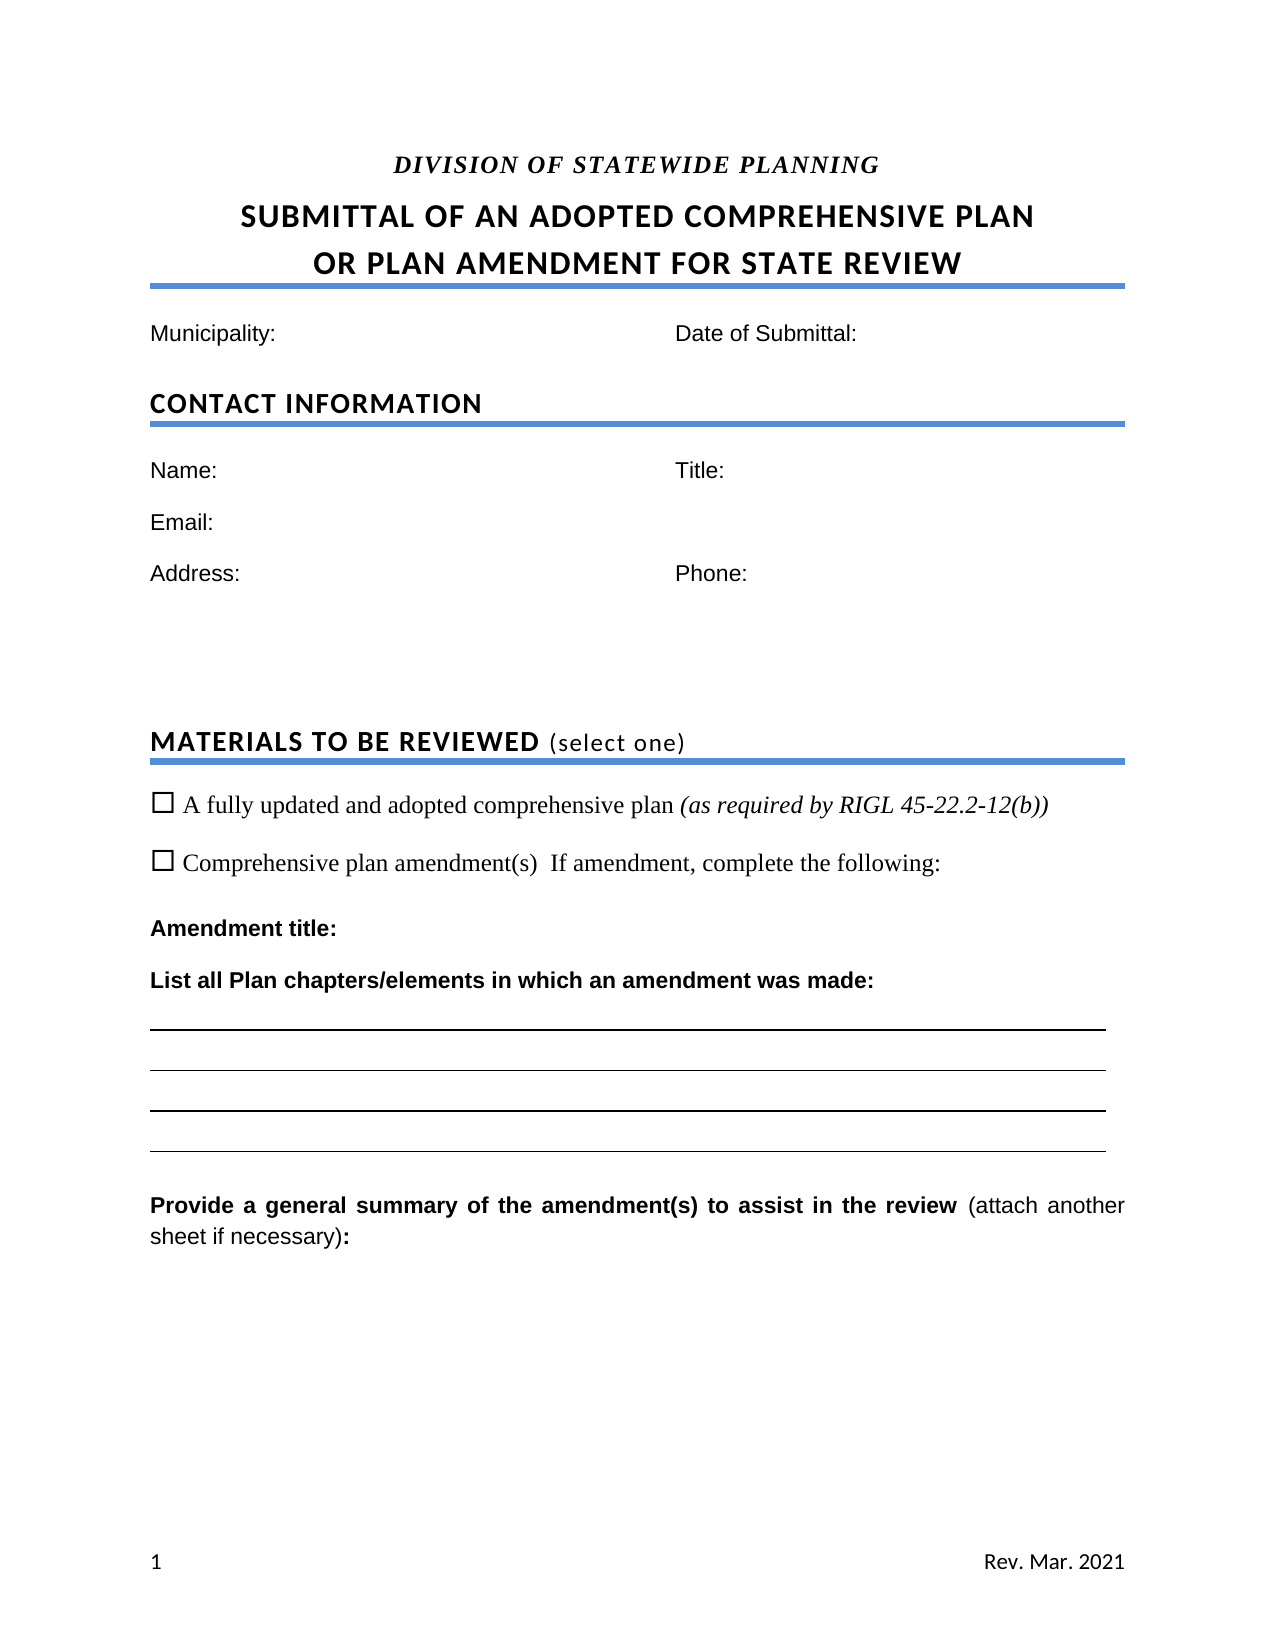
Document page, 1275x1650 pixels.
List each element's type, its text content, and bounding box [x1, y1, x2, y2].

text Comprehensive plan amendment(s) If amendment, complete the following: [150, 848, 1125, 878]
text Address: Phone: [150, 560, 1125, 586]
text Amendment title: [150, 915, 1125, 942]
text Municipality: Date of Submittal: [150, 320, 1125, 347]
text Email: [150, 509, 1125, 535]
text List all Plan chapters/elements in which an amendment was made: [150, 967, 1125, 993]
subtitle Division of Statewide Planning [150, 150, 1125, 179]
subtitle materials to be reviewed (select one) [150, 723, 1125, 758]
text A fully updated and adopted comprehensive plan (as required by RIGL 45-22.2-12(b)) [150, 790, 1125, 819]
text Name: Title: [150, 457, 1125, 483]
subtitle contact information [150, 385, 1125, 421]
text Provide a general summary of the amendment(s) to assist in the review (attach another sheet if necessary): [150, 1192, 1125, 1249]
subtitle submittal of an adopted comprehensive plan [150, 196, 1125, 236]
subtitle or Plan Amendment for state review [150, 242, 1125, 283]
